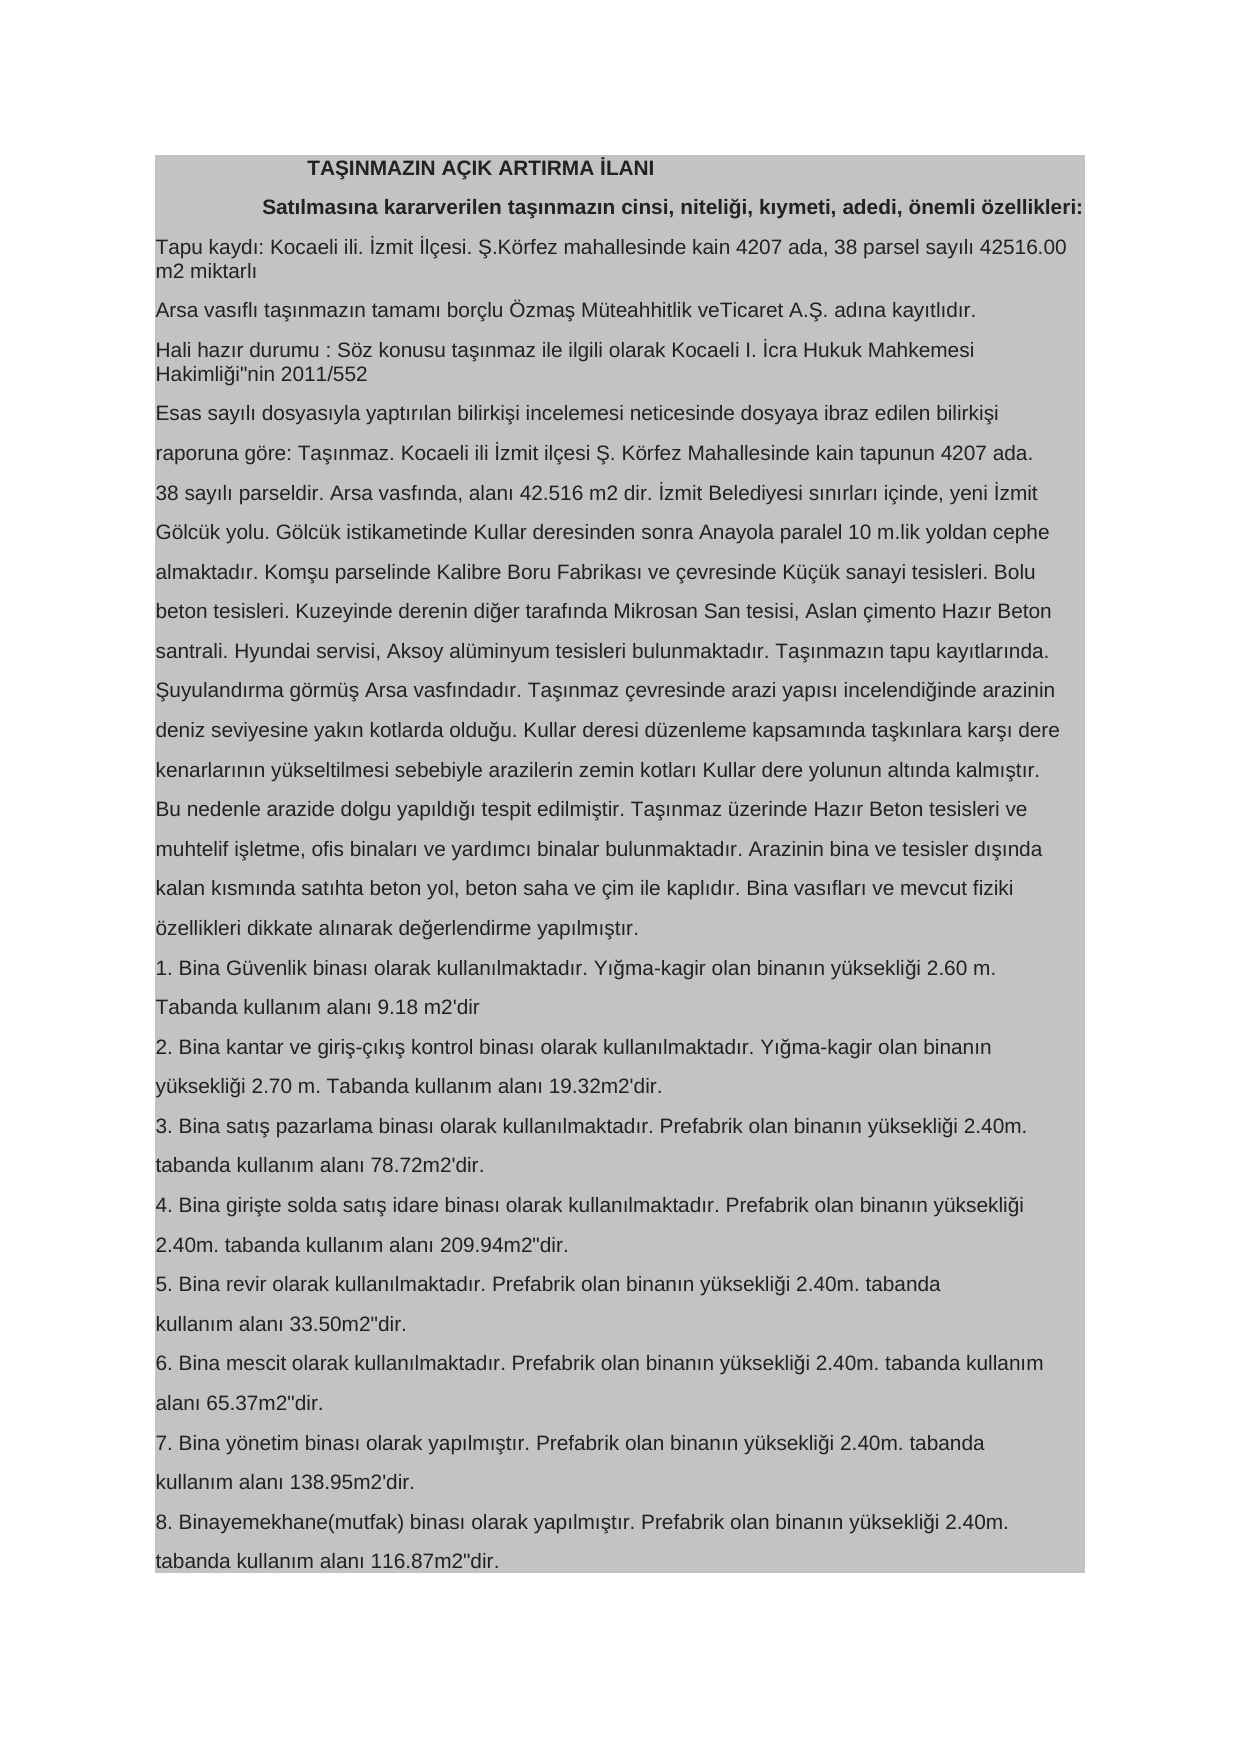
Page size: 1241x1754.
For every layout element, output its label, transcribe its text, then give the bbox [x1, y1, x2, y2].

text yüksekliği 2.70 m. Tabanda kullanım alanı 19.32m2'dir. [155, 1074, 1085, 1098]
text beton tesisleri. Kuzeyinde derenin diğer tarafında Mikrosan San tesisi, Aslan çimento Hazır Beton [155, 599, 1085, 623]
text 2. Bina kantar ve giriş-çıkış kontrol binası olarak kullanılmaktadır. Yığma-kagir olan binanın [155, 1034, 1085, 1058]
text almaktadır. Komşu parselinde Kalibre Boru Fabrikası ve çevresinde Küçük sanayi tesisleri. Bolu [155, 559, 1085, 583]
text özellikleri dikkate alınarak değerlendirme yapılmıştır. [155, 916, 1085, 940]
text 4. Bina girişte solda satış idare binası olarak kullanılmaktadır. Prefabrik olan binanın yüksekliği [155, 1193, 1085, 1217]
text kullanım alanı 33.50m2"dir. [155, 1312, 1085, 1336]
text TAŞINMAZIN AÇIK ARTIRMA İLANI [155, 155, 1085, 179]
text 5. Bina revir olarak kullanılmaktadır. Prefabrik olan binanın yüksekliği 2.40m. tabanda [155, 1272, 1085, 1296]
text Tabanda kullanım alanı 9.18 m2'dir [155, 995, 1085, 1019]
text muhtelif işletme, ofis binaları ve yardımcı binalar bulunmaktadır. Arazinin bina ve tesisler dışında [155, 837, 1085, 861]
text kullanım alanı 138.95m2'dir. [155, 1470, 1085, 1494]
text 6. Bina mescit olarak kullanılmaktadır. Prefabrik olan binanın yüksekliği 2.40m. tabanda kullanım [155, 1351, 1085, 1375]
text Bu nedenle arazide dolgu yapıldığı tespit edilmiştir. Taşınmaz üzerinde Hazır Beton tesisleri ve [155, 797, 1085, 821]
text Hali hazır durumu : Söz konusu taşınmaz ile ilgili olarak Kocaeli I. İcra Hukuk Mahkemesi Hakimliği"nin 2011/552 [155, 338, 1085, 386]
text 8. Binayemekhane(mutfak) binası olarak yapılmıştır. Prefabrik olan binanın yüksekliği 2.40m. [155, 1509, 1085, 1533]
text Gölcük yolu. Gölcük istikametinde Kullar deresinden sonra Anayola paralel 10 m.lik yoldan cephe [155, 520, 1085, 544]
text Arsa vasıflı taşınmazın tamamı borçlu Özmaş Müteahhitlik veTicaret A.Ş. adına kayıtlıdır. [155, 298, 1085, 322]
text 1. Bina Güvenlik binası olarak kullanılmaktadır. Yığma-kagir olan binanın yüksekliği 2.60 m. [155, 955, 1085, 979]
text kenarlarının yükseltilmesi sebebiyle arazilerin zemin kotları Kullar dere yolunun altında kalmıştır. [155, 757, 1085, 781]
text raporuna göre: Taşınmaz. Kocaeli ili İzmit ilçesi Ş. Körfez Mahallesinde kain tapunun 4207 ada. [155, 441, 1085, 465]
text deniz seviyesine yakın kotlarda olduğu. Kullar deresi düzenleme kapsamında taşkınlara karşı dere [155, 718, 1085, 742]
text alanı 65.37m2"dir. [155, 1391, 1085, 1415]
text Şuyulandırma görmüş Arsa vasfındadır. Taşınmaz çevresinde arazi yapısı incelendiğinde arazinin [155, 678, 1085, 702]
text Tapu kaydı: Kocaeli ili. İzmit İlçesi. Ş.Körfez mahallesinde kain 4207 ada, 38 parsel sayılı 42516.00 m2 miktarlı [155, 234, 1085, 282]
text Esas sayılı dosyasıyla yaptırılan bilirkişi incelemesi neticesinde dosyaya ibraz edilen bilirkişi [155, 401, 1085, 425]
text 3. Bina satış pazarlama binası olarak kullanılmaktadır. Prefabrik olan binanın yüksekliği 2.40m. [155, 1114, 1085, 1138]
text tabanda kullanım alanı 78.72m2'dir. [155, 1153, 1085, 1177]
text 7. Bina yönetim binası olarak yapılmıştır. Prefabrik olan binanın yüksekliği 2.40m. tabanda [155, 1430, 1085, 1454]
text kalan kısmında satıhta beton yol, beton saha ve çim ile kaplıdır. Bina vasıfları ve mevcut fiziki [155, 876, 1085, 900]
text tabanda kullanım alanı 116.87m2"dir. [155, 1549, 1085, 1573]
text 38 sayılı parseldir. Arsa vasfında, alanı 42.516 m2 dir. İzmit Belediyesi sınırları içinde, yeni İzmit [155, 480, 1085, 504]
text Satılmasına kararverilen taşınmazın cinsi, niteliği, kıymeti, adedi, önemli özellikleri: [155, 195, 1085, 219]
text 2.40m. tabanda kullanım alanı 209.94m2"dir. [155, 1232, 1085, 1256]
text santrali. Hyundai servisi, Aksoy alüminyum tesisleri bulunmaktadır. Taşınmazın tapu kayıtlarında. [155, 639, 1085, 663]
